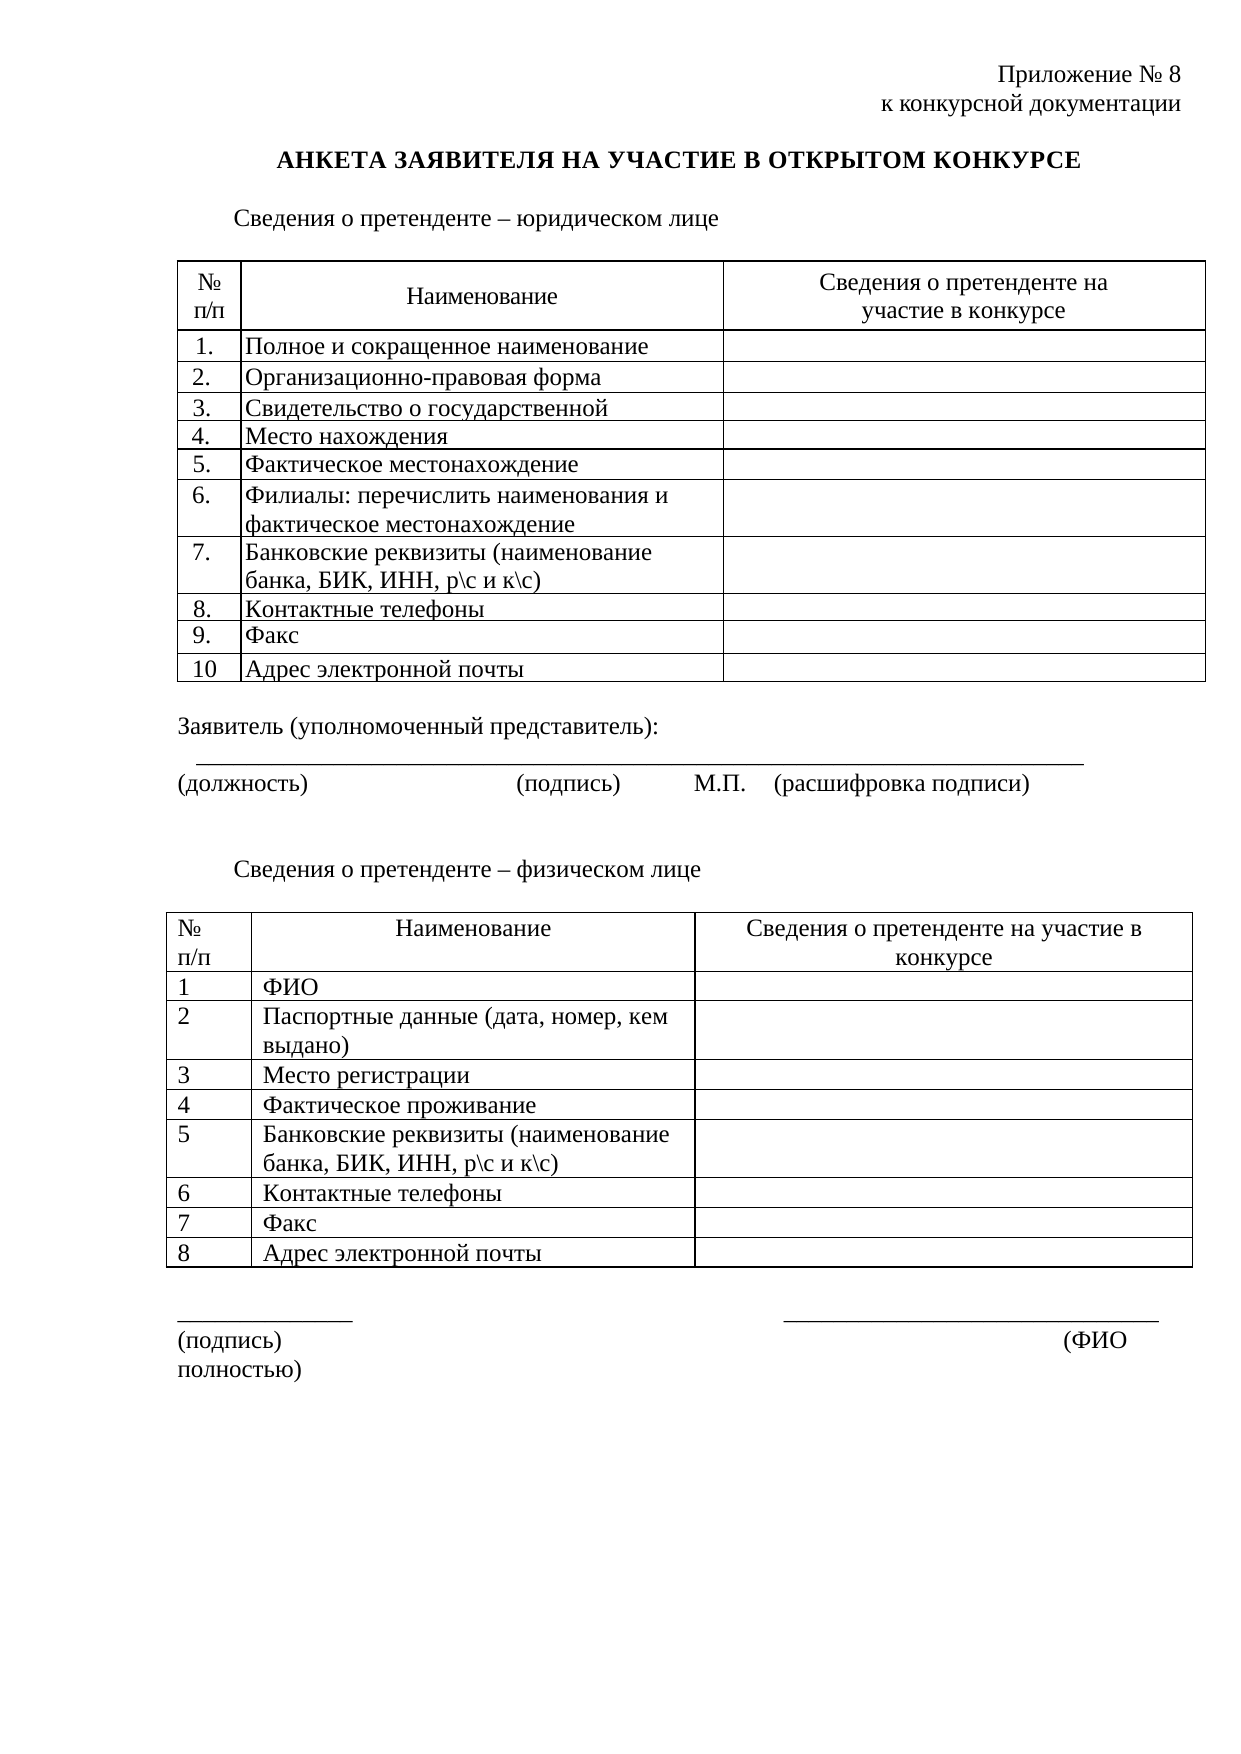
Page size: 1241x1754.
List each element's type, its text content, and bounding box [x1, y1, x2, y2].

table_cell 2. [178, 362, 192, 391]
table_cell 8. [178, 594, 193, 619]
text Сведения о претенденте – юридическом лице [177, 203, 1181, 232]
table_header Наименование [252, 913, 694, 971]
text (подпись) (ФИО полностью) [177, 1325, 1181, 1382]
table_cell Паспортные данные (дата, номер, кем выдано) [252, 1001, 694, 1059]
table_cell ФИО [252, 972, 694, 1000]
table_cell [696, 1120, 1192, 1177]
table_cell Филиалы: перечислить наименования и фактическое местонахождение [242, 480, 723, 536]
text Сведения о претенденте – физическом лице [177, 854, 1181, 883]
table_cell [1201, 594, 1205, 619]
table_cell Контактные телефоны [242, 594, 723, 619]
table_cell [724, 654, 728, 681]
table_cell [696, 1208, 1192, 1237]
table_cell [696, 1001, 1192, 1059]
table_cell Фактическое проживание [252, 1090, 694, 1118]
table_cell 1. [178, 331, 240, 361]
table_cell [696, 1238, 1192, 1266]
table_cell [696, 1090, 1192, 1118]
table_cell 7. [178, 537, 240, 593]
table_cell [724, 393, 728, 419]
table_cell [724, 362, 728, 391]
table_cell 6 [167, 1178, 251, 1207]
table_cell 1 [167, 972, 251, 1000]
table_cell [1201, 362, 1205, 391]
table_cell 6. [178, 480, 240, 536]
table_cell 4. [178, 421, 191, 448]
table_cell 3 [167, 1060, 251, 1089]
table_header № п/п [178, 262, 240, 329]
table_cell 9. [178, 621, 240, 653]
text ______________ ______________________________ [177, 1296, 1181, 1325]
table_cell Факс [242, 621, 723, 653]
table_cell [696, 1178, 1192, 1207]
table_cell Банковские реквизиты (наименование банка, БИК, ИНН, р\с и к\с) [242, 537, 723, 593]
text АНКЕТА ЗАЯВИТЕЛЯ НА УЧАСТИЕ В ОТКРЫТОМ КОНКУРСЕ [177, 145, 1181, 174]
table_cell [724, 450, 728, 478]
table_cell Адрес электронной почты [242, 654, 723, 681]
table_cell [724, 331, 1205, 361]
table_cell Организационно-правовая форма [242, 362, 723, 391]
table_cell 7 [167, 1208, 251, 1237]
table_cell Полное и сокращенное наименование претендента на участие в конкурсе [242, 331, 723, 361]
table_header Сведения о претенденте на участие в конкурсе [696, 913, 1192, 971]
table_cell 5. [178, 450, 192, 478]
table_cell Место нахождения [242, 421, 723, 448]
table_cell [724, 621, 1205, 653]
table_cell 4 [167, 1090, 251, 1118]
table_cell Фактическое местонахождение [242, 450, 723, 478]
table_cell 3. [178, 393, 192, 419]
table_cell Свидетельство о государственной регистрации (дата, номер, кем выдано) [242, 393, 723, 419]
text к конкурсной документации [177, 88, 1181, 117]
table_cell [724, 537, 1205, 593]
table_cell [696, 1060, 1192, 1089]
table_header Наименование [242, 262, 723, 329]
table_cell [1201, 654, 1205, 681]
table_cell Адрес электронной почты [252, 1238, 694, 1266]
text (должность) (подпись) М.П. (расшифровка подписи) [177, 768, 1181, 797]
table_cell [696, 972, 1192, 1000]
table_header Сведения о претенденте на участие в конкурсе [724, 262, 1205, 329]
text Приложение № 8 [177, 59, 1181, 88]
table_cell Факс [252, 1208, 694, 1237]
text Заявитель (уполномоченный представитель): [177, 711, 1181, 739]
text _______________________________________________________________________ [177, 739, 1181, 768]
table_cell Место регистрации [252, 1060, 694, 1089]
table_cell [1201, 421, 1205, 448]
table_cell [724, 480, 1205, 536]
table_cell 8 [167, 1238, 251, 1266]
table_cell 2 [167, 1001, 251, 1059]
table_cell Банковские реквизиты (наименование банка, БИК, ИНН, р\с и к\с) [252, 1120, 694, 1177]
table_cell [1201, 450, 1205, 478]
table_cell [724, 421, 728, 448]
table_header № п/п [167, 913, 251, 971]
table_cell 5 [167, 1120, 251, 1177]
table_cell [1201, 393, 1205, 419]
table_cell 10 [178, 654, 192, 681]
table_cell [724, 594, 728, 619]
table_cell Контактные телефоны [252, 1178, 694, 1207]
